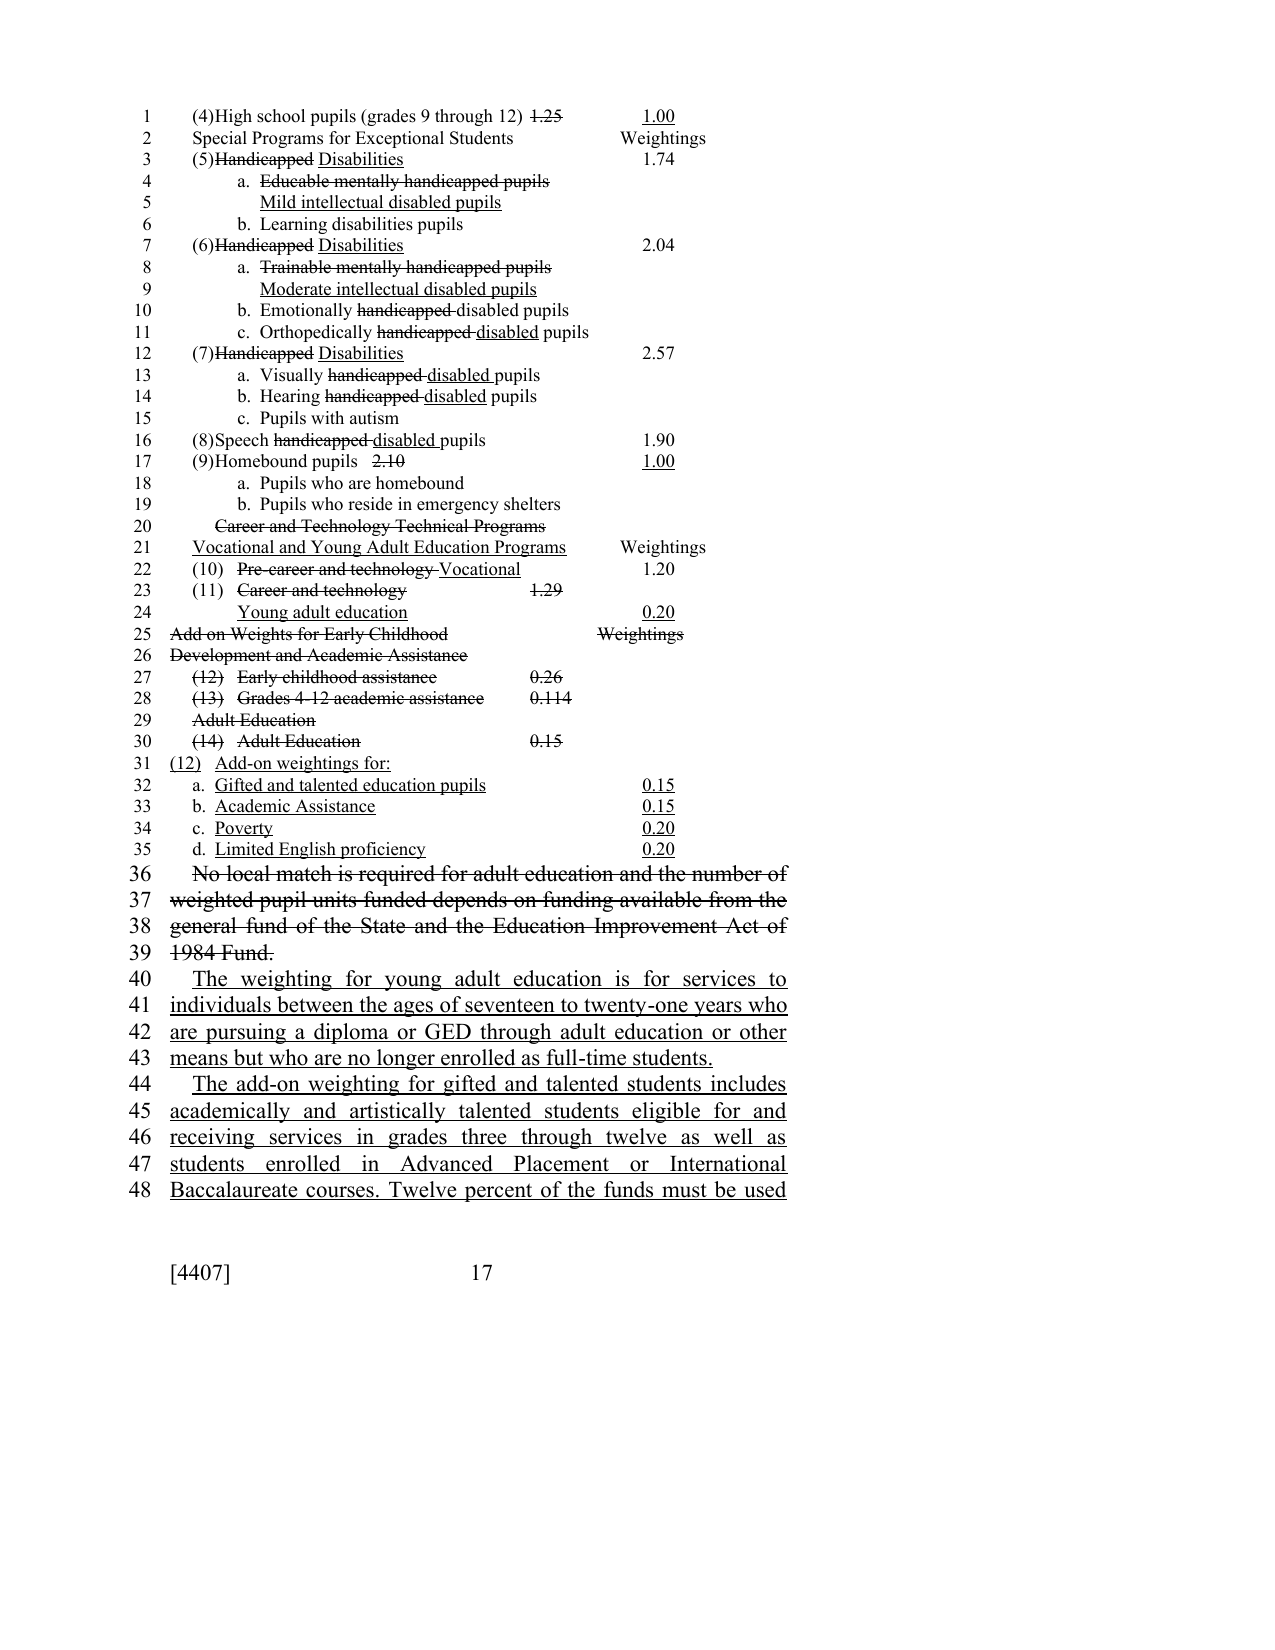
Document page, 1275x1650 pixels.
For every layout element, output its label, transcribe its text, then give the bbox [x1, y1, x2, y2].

text The weighting for young adult education is for services to individuals between the ages of seventeen to twenty-one years who are pursuing a diploma or GED through adult education or other means but who are no longer enrolled as full-time students. [169, 1042, 787, 1071]
text No local match is required for adult education and the number of weighted pupil units funded depends on funding available from the general fund of the State and the Education Improvement Act of 1984 Fund. [169, 928, 787, 965]
text d. Limited English proficiency 0.20 [169, 838, 787, 860]
text b. Pupils who reside in emergency shelters [169, 493, 787, 515]
text (8) Speech handicapped disabled pupils 1.90 [169, 428, 787, 450]
text Moderate intellectual disabled pupils [169, 277, 787, 299]
text (13) Grades 4-12 academic assistance 0.114 [169, 687, 787, 709]
text a. Educable mentally handicapped pupils [169, 170, 787, 191]
text Adult Education [169, 709, 787, 730]
text b. Emotionally handicapped disabled pupils [169, 299, 787, 321]
text a. Gifted and talented education pupils 0.15 [169, 773, 787, 795]
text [169, 1174, 787, 1199]
text b. Hearing handicapped disabled pupils [169, 385, 787, 407]
text a. Trainable mentally handicapped pupils [169, 256, 787, 277]
text Career and Technology Technical Programs [169, 515, 787, 536]
text Special Programs for Exceptional Students Weightings [169, 127, 787, 148]
text The weighting for young adult education is for services to individuals between the ages of seventeen to twenty-one years who are pursuing a diploma or GED through adult education or other means but who are no longer enrolled as full-time students. [169, 1015, 787, 1041]
text (14) Adult Education 0.15 [169, 730, 787, 752]
text Development and Academic Assistance [169, 644, 787, 666]
text (6) Handicapped Disabilities 2.04 [169, 234, 787, 256]
text No local match is required for adult education and the number of weighted pupil units funded depends on funding available from the general fund of the State and the Education Improvement Act of 1984 Fund. [169, 901, 787, 927]
text c. Pupils with autism [169, 407, 787, 428]
text a. Pupils who are homebound [169, 472, 787, 493]
text Vocational and Young Adult Education Programs Weightings [169, 536, 787, 558]
text Young adult education 0.20 [169, 601, 787, 622]
text (11) Career and technology 1.29 [169, 579, 787, 601]
text (12) Early childhood assistance 0.26 [169, 666, 787, 687]
text (5) Handicapped Disabilities 1.74 [169, 148, 787, 170]
text b. Academic Assistance 0.15 [169, 795, 787, 817]
text No local match is required for adult education and the number of weighted pupil units funded depends on funding available from the general fund of the State and the Education Improvement Act of 1984 Fund. [169, 860, 787, 900]
text a. Visually handicapped disabled pupils [169, 364, 787, 385]
text b. Learning disabilities pupils [169, 213, 787, 234]
text Add on Weights for Early Childhood Weightings [169, 622, 787, 644]
text Mild intellectual disabled pupils [169, 191, 787, 213]
text c. Orthopedically handicapped disabled pupils [169, 321, 787, 342]
text (9) Homebound pupils 2.10 1.00 [169, 450, 787, 472]
text c. Poverty 0.20 [169, 817, 787, 838]
text (7) Handicapped Disabilities 2.57 [169, 342, 787, 364]
text (12) Add-on weightings for: [169, 752, 787, 773]
text (10) Pre-career and technology Vocational 1.20 [169, 558, 787, 579]
text (4) High school pupils (grades 9 through 12) 1.25 1.00 [169, 105, 787, 127]
text The weighting for young adult education is for services to individuals between the ages of seventeen to twenty-one years who are pursuing a diploma or GED through adult education or other means but who are no longer enrolled as full-time students. [169, 965, 787, 1014]
